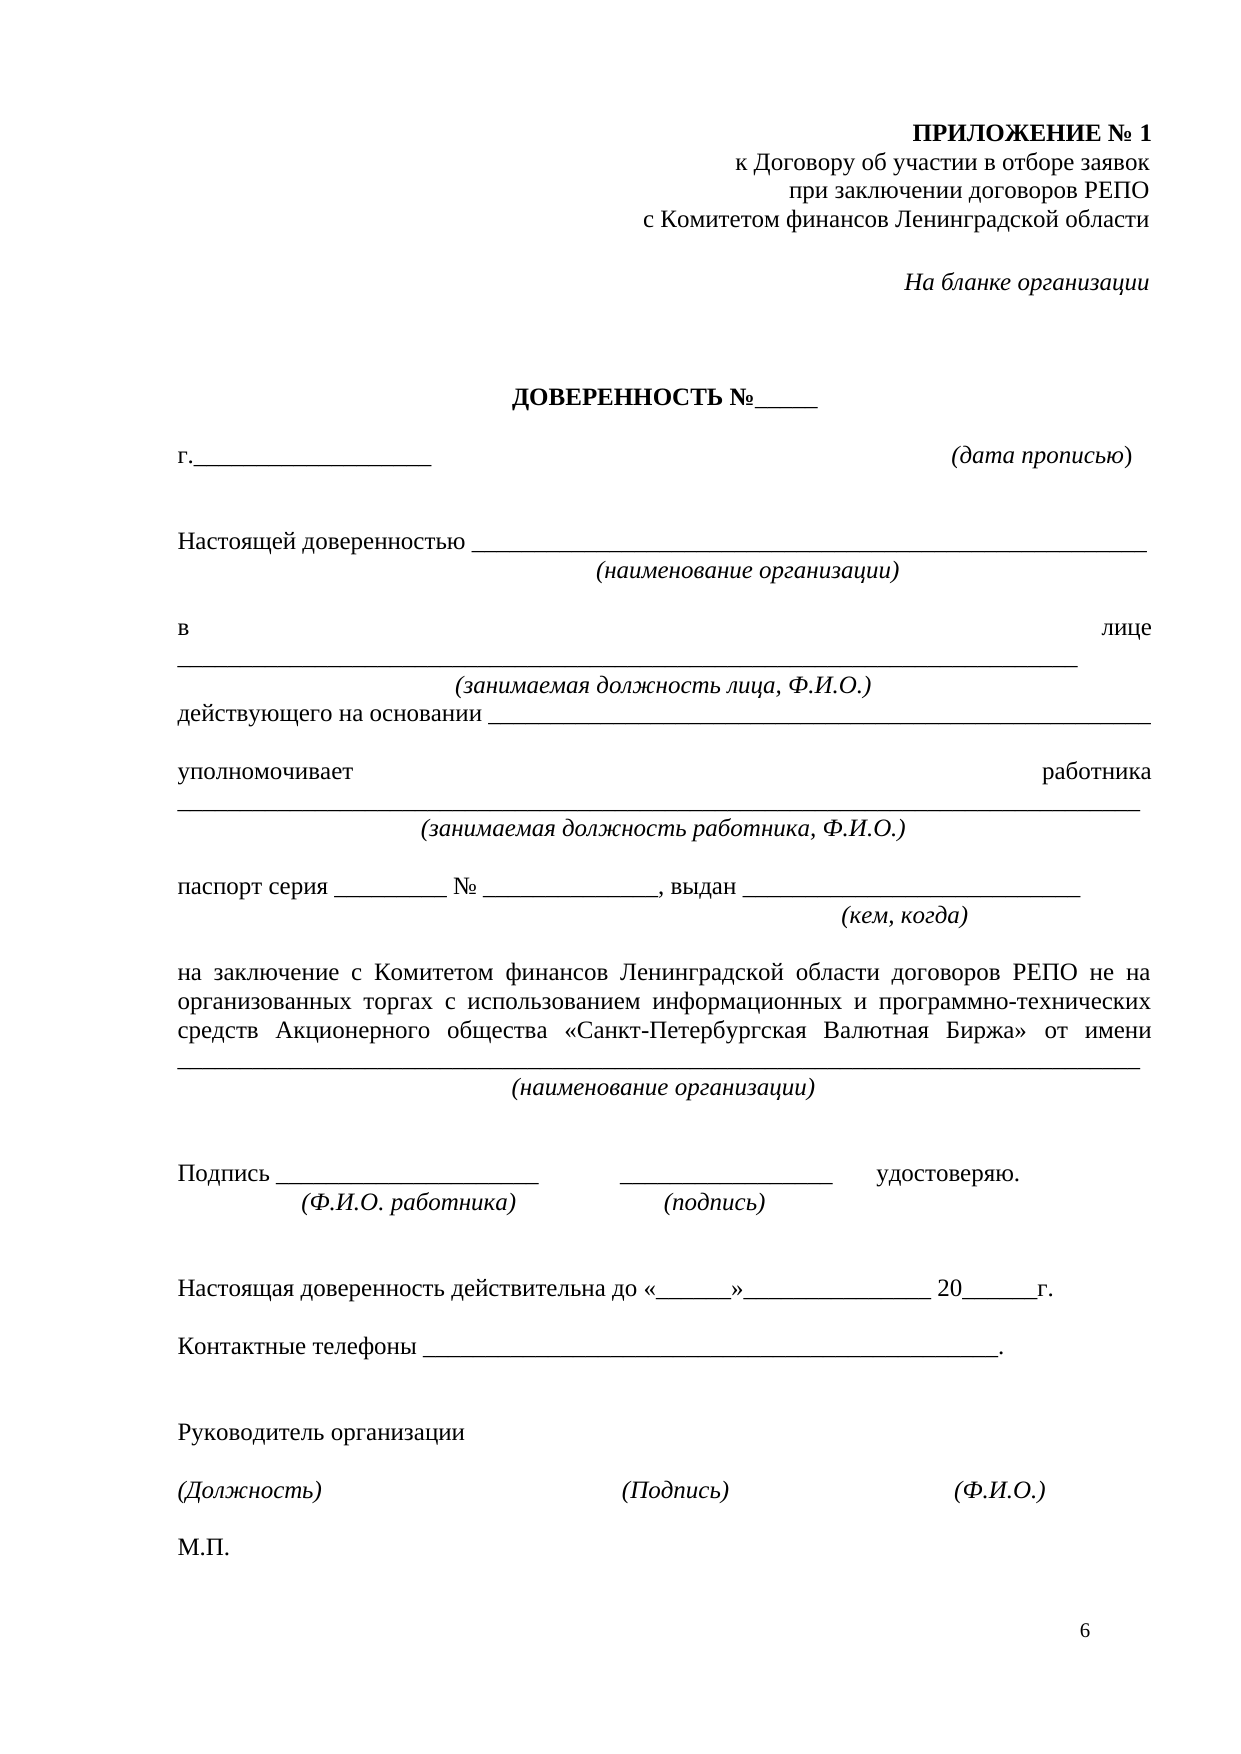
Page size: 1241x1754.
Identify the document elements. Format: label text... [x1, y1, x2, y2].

text на заключение с Комитетом финансов Ленинградской области договоров РЕПО не на организованных торгах с использованием информационных и программно-технических средств Акционерного общества «Санкт-Петербургская Валютная Биржа» от имени _____________________________________________________________________________ [177, 957, 1152, 1072]
text в лице ________________________________________________________________________ [177, 612, 1152, 670]
text (наименование организации) [177, 1072, 1152, 1101]
text На бланке организации [177, 267, 1152, 296]
text Настоящая доверенность действительна до «______»_______________ 20______г. [177, 1273, 1152, 1302]
text Настоящей доверенностью ______________________________________________________ [177, 526, 1152, 555]
text при заключении договоров РЕПО [234, 176, 1149, 204]
text Подпись _____________________ _________________ удостоверяю. [177, 1158, 1152, 1187]
text Контактные телефоны ______________________________________________. [177, 1331, 1152, 1360]
text уполномочивает работника _____________________________________________________________________________ [177, 756, 1152, 813]
text (занимаемая должность работника, Ф.И.О.) [177, 813, 1152, 842]
text М.П. [177, 1532, 1152, 1561]
text к Договору об участии в отборе заявок [234, 147, 1149, 176]
text паспорт серия _________ № ______________, выдан ___________________________ [177, 871, 1152, 900]
text Руководитель организации [177, 1417, 1152, 1446]
text (занимаемая должность лица, Ф.И.О.) [177, 670, 1152, 698]
text (наименование организации) [177, 555, 1152, 583]
text (Ф.И.О. работника) (подпись) [177, 1187, 1152, 1216]
text ДОВЕРЕННОСТЬ №_____ [177, 382, 1152, 411]
text г.___________________ (дата прописью) [177, 440, 1152, 468]
text (Должность) (Подпись) (Ф.И.О.) [177, 1475, 1152, 1503]
text ПРИЛОЖЕНИЕ № 1 [177, 118, 1152, 147]
text с Комитетом финансов Ленинградской области [234, 204, 1149, 233]
text (кем, когда) [177, 900, 1152, 928]
text действующего на основании _____________________________________________________ [177, 698, 1152, 727]
